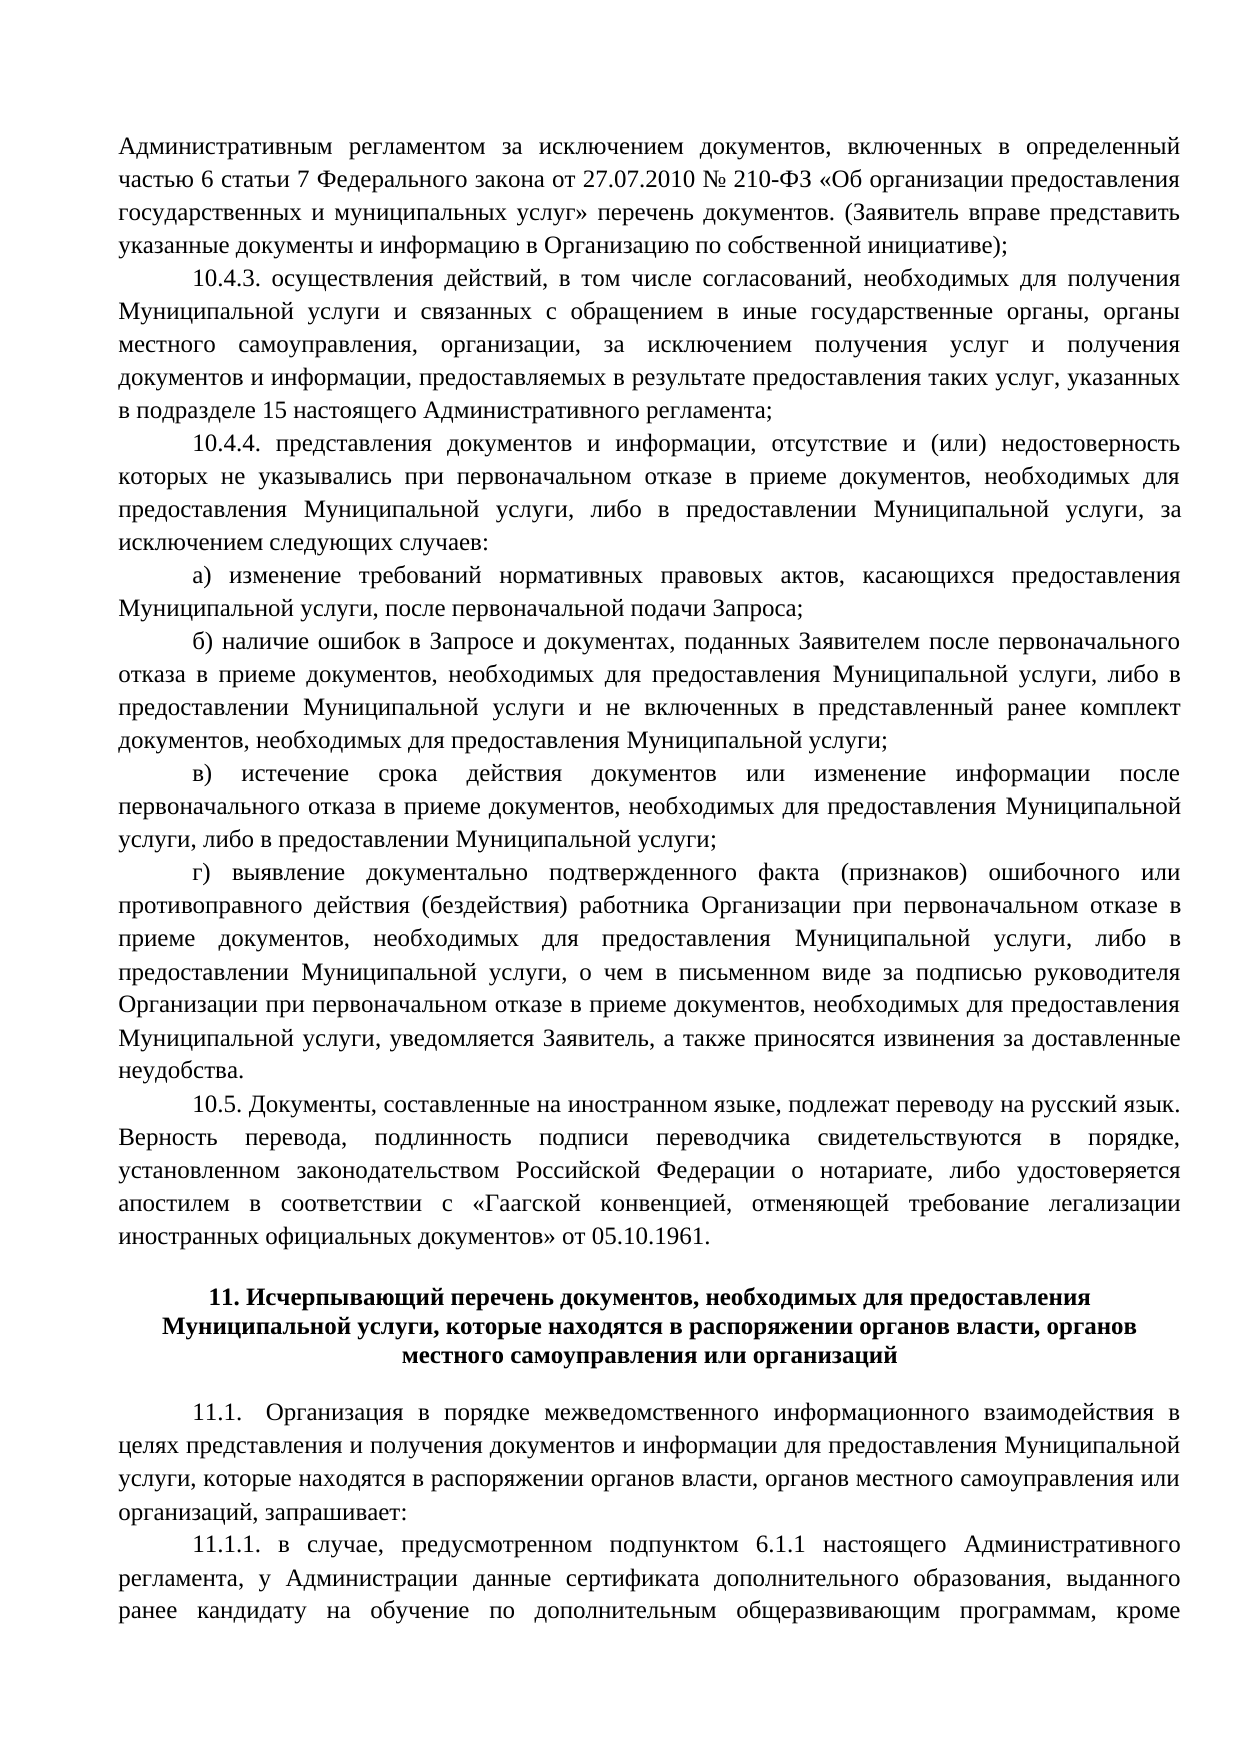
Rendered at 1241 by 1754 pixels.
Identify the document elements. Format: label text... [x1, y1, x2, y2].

list Организация в порядке межведомственного информационного взаимодействия в целях представления и получения документов и информации для предоставления Муниципальной услуги, которые находятся в распоряжении органов власти, органов местного самоуправления или организаций, запрашивает: [118, 1397, 1181, 1525]
text 10.4.3. осуществления действий, в том числе согласований, необходимых для получения Муниципальной услуги и связанных с обращением в иные государственные органы, органы местного самоуправления, организации, за исключением получения услуг и получения документов и информации, предоставляемых в результате предоставления таких услуг, указанных в подразделе 15 настоящего Административного регламента; [118, 263, 1181, 424]
text г) выявление документально подтвержденного факта (признаков) ошибочного или противоправного действия (бездействия) работника Организации при первоначальном отказе в приеме документов, необходимых для предоставления Муниципальной услуги, либо в предоставлении Муниципальной услуги, о чем в письменном виде за подписью руководителя Организации при первоначальном отказе в приеме документов, необходимых для предоставления Муниципальной услуги, уведомляется Заявитель, а также приносятся извинения за доставленные неудобства. [118, 857, 1181, 1084]
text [118, 131, 1181, 259]
text а) изменение требований нормативных правовых актов, касающихся предоставления Муниципальной услуги, после первоначальной подачи Запроса; [118, 560, 1181, 622]
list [118, 1529, 1181, 1624]
text б) наличие ошибок в Запросе и документах, поданных Заявителем после первоначального отказа в приеме документов, необходимых для предоставления Муниципальной услуги, либо в предоставлении Муниципальной услуги и не включенных в представленный ранее комплект документов, необходимых для предоставления Муниципальной услуги; [118, 626, 1181, 754]
list 10.4.4. представления документов и информации, отсутствие и (или) недостоверность которых не указывались при первоначальном отказе в приеме документов, необходимых для предоставления Муниципальной услуги, либо в предоставлении Муниципальной услуги, за исключением следующих случаев: [118, 428, 1181, 556]
text 11. Исчерпывающий перечень документов, необходимых для предоставления Муниципальной услуги, которые находятся в распоряжении органов власти, органов местного самоуправления или организаций [118, 1282, 1181, 1369]
text в) истечение срока действия документов или изменение информации после первоначального отказа в приеме документов, необходимых для предоставления Муниципальной услуги, либо в предоставлении Муниципальной услуги; [118, 758, 1181, 853]
text 10.5. Документы, составленные на иностранном языке, подлежат переводу на русский язык. Верность перевода, подлинность подписи переводчика свидетельствуются в порядке, установленном законодательством Российской Федерации о нотариате, либо удостоверяется апостилем в соответствии с «Гаагской конвенцией, отменяющей требование легализации иностранных официальных документов» от 05.10.1961. [118, 1089, 1181, 1249]
